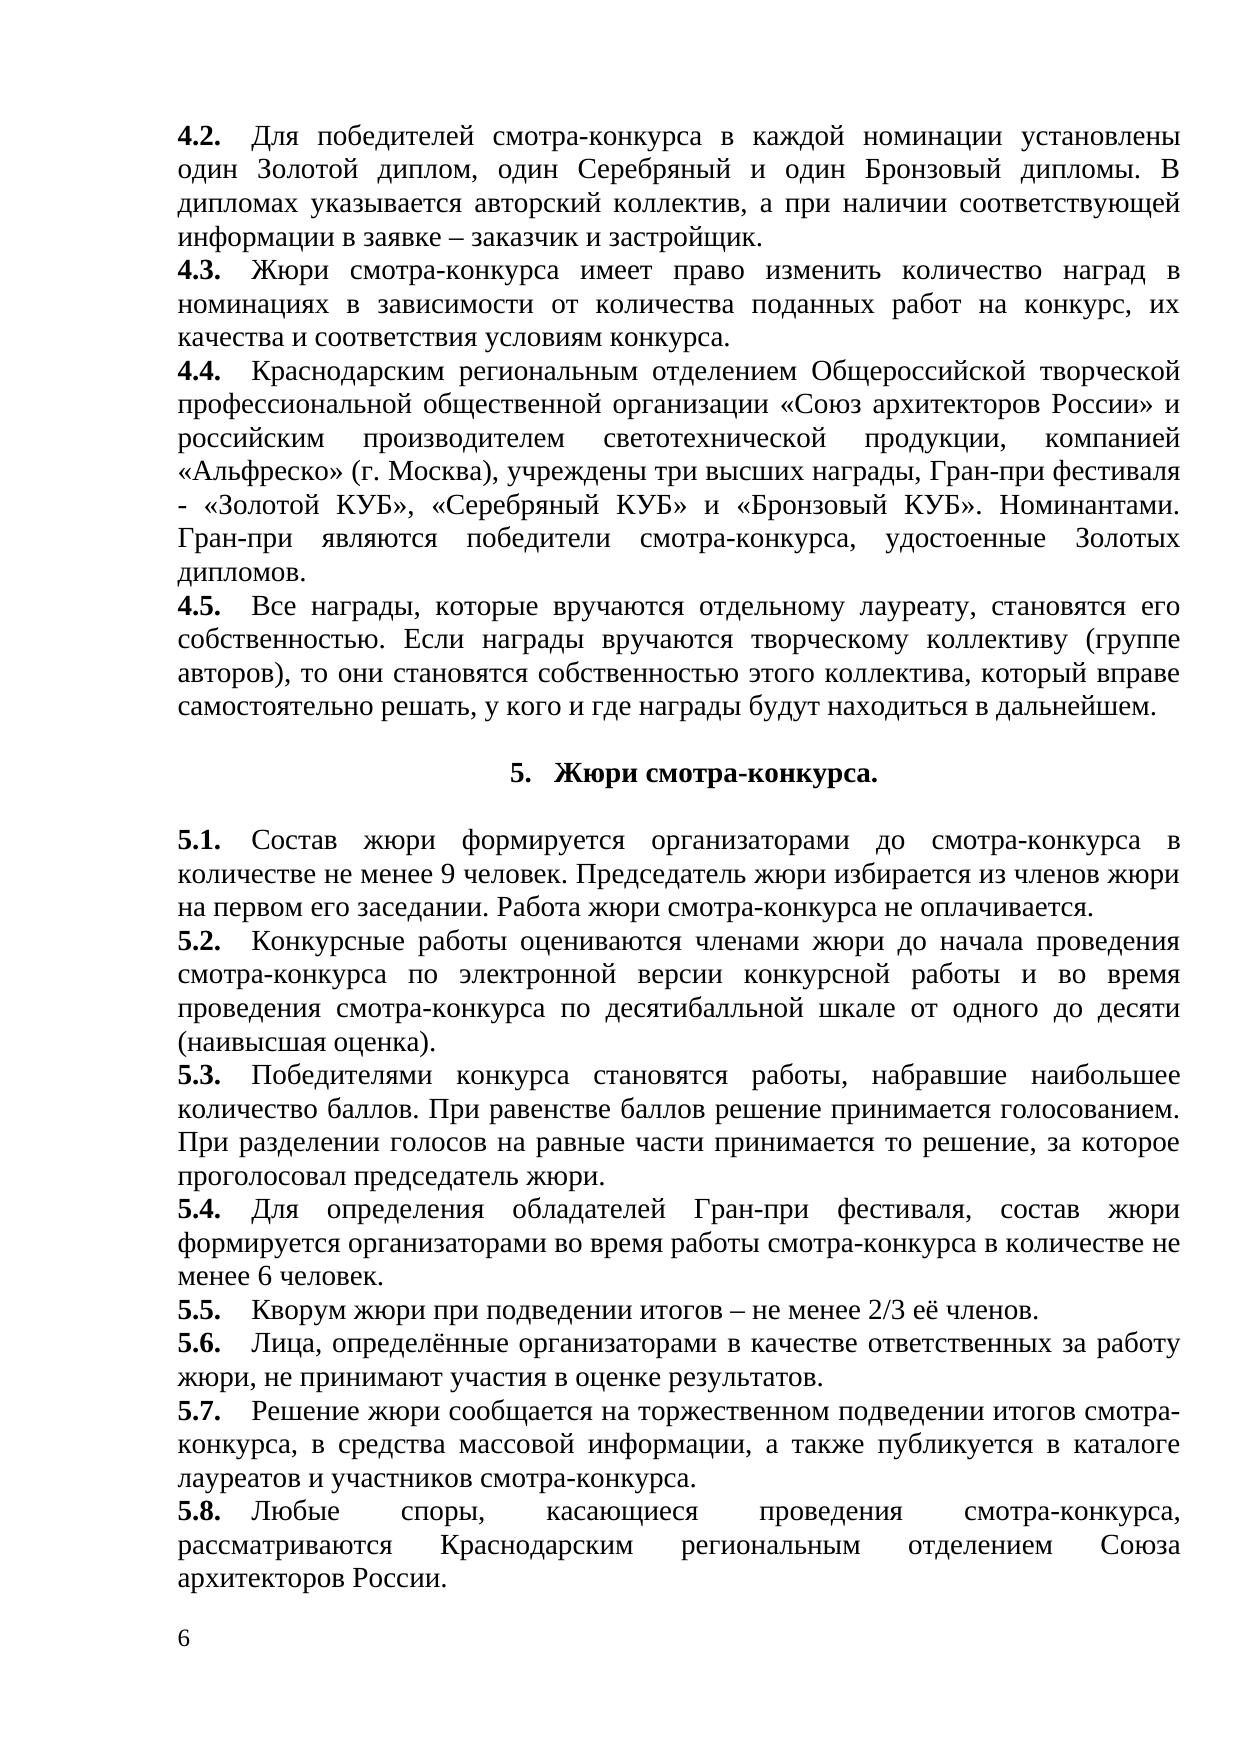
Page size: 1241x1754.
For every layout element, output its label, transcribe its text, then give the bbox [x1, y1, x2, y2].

list Кворум жюри при подведении итогов – не менее 2/3 её членов. [177, 1292, 1181, 1326]
list Все награды, которые вручаются отдельному лауреату, становятся его собственностью. Если награды вручаются творческому коллективу (группе авторов), то они становятся собственностью этого коллектива, который вправе самостоятельно решать, у кого и где награды будут находиться в дальнейшем. [177, 588, 1181, 722]
list Решение жюри сообщается на торжественном подведении итогов смотра-конкурса, в средства массовой информации, а также публикуется в каталоге лауреатов и участников смотра-конкурса. [177, 1393, 1181, 1493]
list Жюри смотра-конкурса имеет право изменить количество наград в номинациях в зависимости от количества поданных работ на конкурс, их качества и соответствия условиям конкурса. [177, 252, 1181, 353]
list Лица, определённые организаторами в качестве ответственных за работу жюри, не принимают участия в оценке результатов. [177, 1326, 1181, 1393]
list Конкурсные работы оцениваются членами жюри до начала проведения смотра-конкурса по электронной версии конкурсной работы и во время проведения смотра-конкурса по десятибалльной шкале от одного до десяти (наивысшая оценка). [177, 923, 1181, 1057]
list Для победителей смотра-конкурса в каждой номинации установлены один Золотой диплом, один Серебряный и один Бронзовый дипломы. В дипломах указывается авторский коллектив, а при наличии соответствующей информации в заявке – заказчик и застройщик. [177, 118, 1181, 252]
list Для определения обладателей Гран-при фестиваля, состав жюри формируется организаторами во время работы смотра-конкурса в количестве не менее 6 человек. [177, 1191, 1181, 1292]
list Состав жюри формируется организаторами до смотра-конкурса в количестве не менее 9 человек. Председатель жюри избирается из членов жюри на первом его заседании. Работа жюри смотра-конкурса не оплачивается. [177, 822, 1181, 923]
list Жюри смотра-конкурса. [177, 755, 1181, 789]
list Победителями конкурса становятся работы, набравшие наибольшее количество баллов. При равенстве баллов решение принимается голосованием. При разделении голосов на равные части принимается то решение, за которое проголосовал председатель жюри. [177, 1057, 1181, 1191]
list Краснодарским региональным отделением Общероссийской творческой профессиональной общественной организации «Союз архитекторов России» и российским производителем светотехнической продукции, компанией «Альфреско» (г. Москва), учреждены три высших награды, Гран-при фестиваля - «Золотой КУБ», «Серебряный КУБ» и «Бронзовый КУБ». Номинантами. Гран-при являются победители смотра-конкурса, удостоенные Золотых дипломов. [177, 353, 1181, 588]
list Любые споры, касающиеся проведения смотра-конкурса, рассматриваются Краснодарским региональным отделением Союза архитекторов России. [177, 1493, 1181, 1594]
